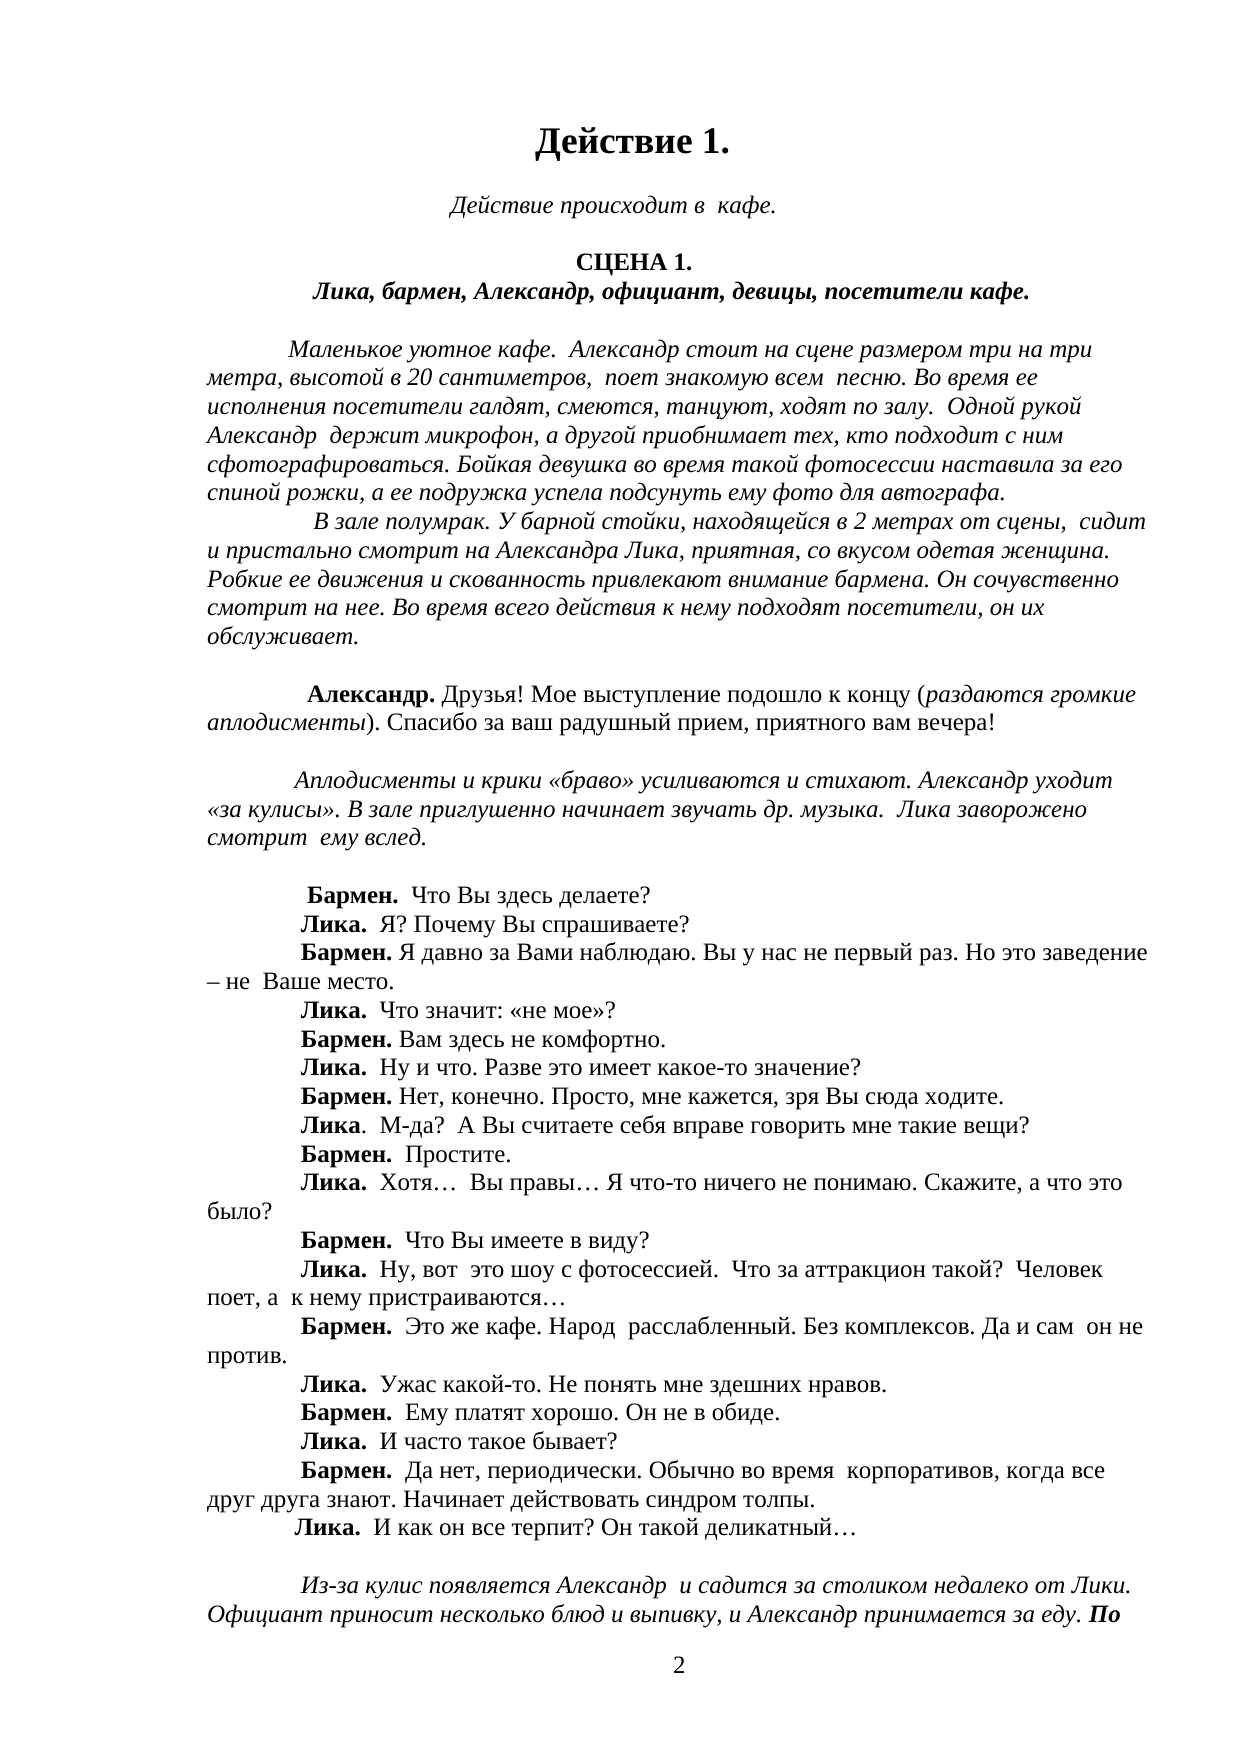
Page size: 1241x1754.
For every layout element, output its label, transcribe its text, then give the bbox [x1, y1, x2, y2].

text Действие 1. [207, 118, 1152, 161]
text Маленькое уютное кафе. Александр стоит на сцене размером три на три метра, высотой в 20 сантиметров, поет знакомую всем песню. Во время ее исполнения посетители галдят, смеются, танцуют, ходят по залу. Одной рукой Александр держит микрофон, а другой приобнимает тех, кто подходит с ним сфотографироваться. Бойкая девушка во время такой фотосессии наставила за его спиной рожки, а ее подружка успела подсунуть ему фото для автографа. [207, 334, 1152, 506]
text Лика. И часто такое бывает? [207, 1426, 1152, 1455]
text Лика. Хотя… Вы правы… Я что-то ничего не понимаю. Скажите, а что это было? [207, 1167, 1152, 1225]
text Бармен. Что Вы имеете в виду? [207, 1225, 1152, 1254]
text Действие происходит в кафе. [207, 190, 1152, 219]
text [207, 1570, 1152, 1627]
text Лика. Ну, вот это шоу с фотосессией. Что за аттракцион такой? Человек поет, а к нему пристраиваются… [207, 1254, 1152, 1311]
text Бармен. Я давно за Вами наблюдаю. Вы у нас не первый раз. Но это заведение – не Ваше место. [207, 937, 1152, 995]
text Лика. Ну и что. Разве это имеет какое-то значение? [207, 1052, 1152, 1081]
text Бармен. Что Вы здесь делаете? [207, 880, 1152, 909]
text В зале полумрак. У барной стойки, находящейся в 2 метрах от сцены, сидит и пристально смотрит на Александра Лика, приятная, со вкусом одетая женщина. Робкие ее движения и скованность привлекают внимание бармена. Он сочувственно смотрит на нее. Во время всего действия к нему подходят посетители, он их обслуживает. [207, 506, 1152, 650]
text Лика. Ужас какой-то. Не понять мне здешних нравов. [207, 1369, 1152, 1397]
text Бармен. Ему платят хорошо. Он не в обиде. [207, 1397, 1152, 1426]
text Аплодисменты и крики «браво» усиливаются и стихают. Александр уходит «за кулисы». В зале приглушенно начинает звучать др. музыка. Лика заворожено смотрит ему вслед. [207, 765, 1152, 851]
text Бармен. Простите. [207, 1139, 1152, 1167]
text Лика. Что значит: «не мое»? [207, 995, 1152, 1024]
text Бармен. Да нет, периодически. Обычно во время корпоративов, когда все друг друга знают. Начинает действовать синдром толпы. [207, 1455, 1152, 1512]
text Лика. М-да? А Вы считаете себя вправе говорить мне такие вещи? [207, 1110, 1152, 1139]
text Бармен. Это же кафе. Народ расслабленный. Без комплексов. Да и сам он не против. [207, 1311, 1152, 1369]
text Бармен. Нет, конечно. Просто, мне кажется, зря Вы сюда ходите. [207, 1081, 1152, 1110]
text Александр. Друзья! Мое выступление подошло к концу (раздаются громкие аплодисменты). Спасибо за ваш радушный прием, приятного вам вечера! [207, 679, 1152, 736]
text Лика, бармен, Александр, официант, девицы, посетители кафе. [207, 276, 1152, 305]
text Бармен. Вам здесь не комфортно. [207, 1024, 1152, 1052]
text Лика. И как он все терпит? Он такой деликатный… [207, 1512, 1152, 1541]
text СЦЕНА 1. [207, 247, 1152, 276]
text Лика. Я? Почему Вы спрашиваете? [207, 909, 1152, 937]
